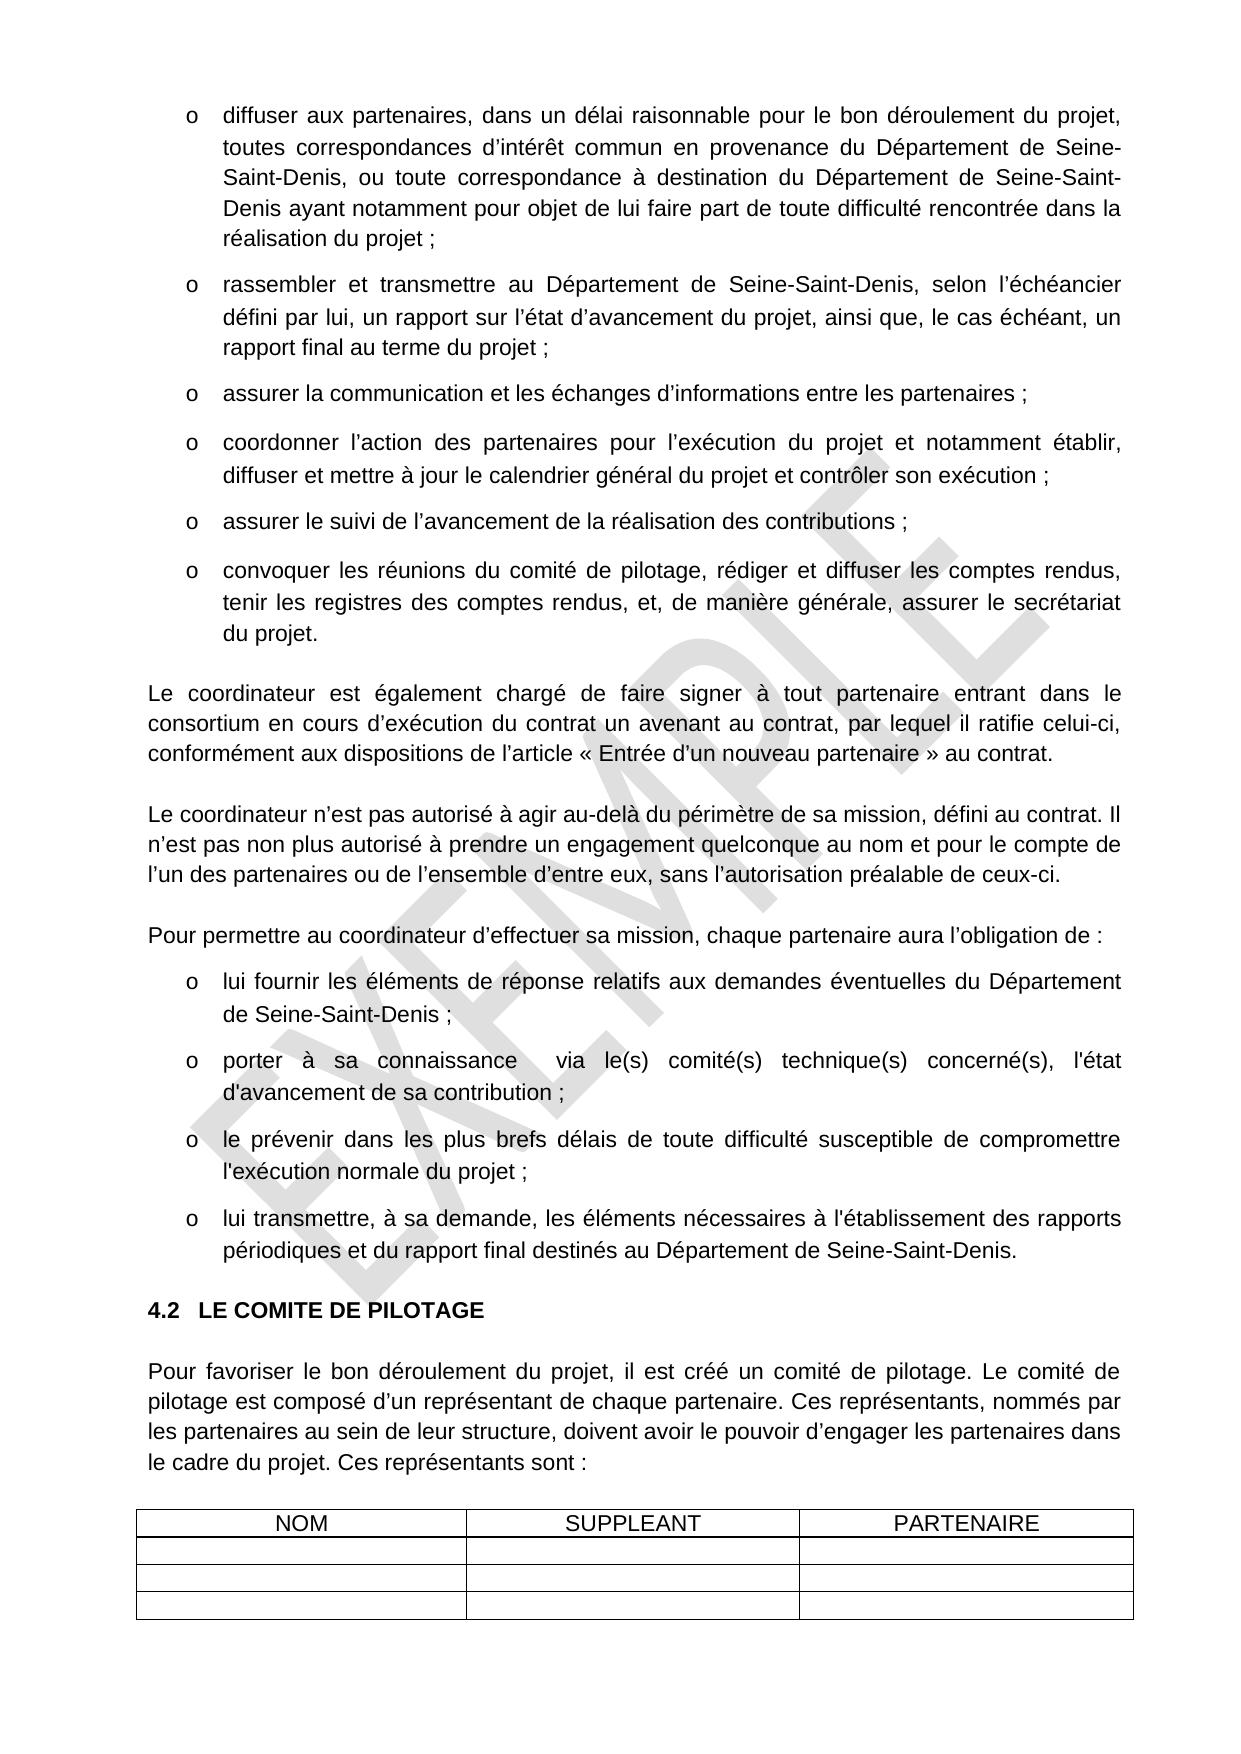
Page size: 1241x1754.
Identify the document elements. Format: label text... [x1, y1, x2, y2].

list assurer la communication et les échanges d’informations entre les partenaires ; [185, 380, 1122, 409]
list porter à sa connaissance via le(s) comité(s) technique(s) concerné(s), l'état d'avancement de sa contribution ; [185, 1047, 1122, 1106]
table_cell [800, 1538, 1133, 1564]
list diffuser aux partenaires, dans un délai raisonnable pour le bon déroulement du projet, toutes correspondances d’intérêt commun en provenance du Département de Seine-Saint-Denis, ou toute correspondance à destination du Département de Seine-Saint-Denis ayant notamment pour objet de lui faire part de toute difficulté rencontrée dans la réalisation du projet ; [185, 102, 1122, 251]
table_header SUPPLEANT [467, 1510, 799, 1536]
table_header NOM [137, 1510, 466, 1536]
list Pour permettre au coordinateur d’effectuer sa mission, chaque partenaire aura l’obligation de : [148, 922, 1122, 948]
list assurer le suivi de l’avancement de la réalisation des contributions ; [185, 508, 1122, 537]
table_cell [467, 1538, 799, 1564]
table_cell [800, 1565, 1133, 1591]
list rassembler et transmettre au Département de Seine-Saint-Denis, selon l’échéancier défini par lui, un rapport sur l’état d’avancement du projet, ainsi que, le cas échéant, un rapport final au terme du projet ; [185, 271, 1122, 360]
list coordonner l’action des partenaires pour l’exécution du projet et notamment établir, diffuser et mettre à jour le calendrier général du projet et contrôler son exécution ; [185, 429, 1122, 488]
table_cell [467, 1565, 799, 1591]
list Le coordinateur n’est pas autorisé à agir au-delà du périmètre de sa mission, défini au contrat. Il n’est pas non plus autorisé à prendre un engagement quelconque au nom et pour le compte de l’un des partenaires ou de l’ensemble d’entre eux, sans l’autorisation préalable de ceux-ci. [148, 801, 1122, 888]
list le prévenir dans les plus brefs délais de toute difficulté susceptible de compromettre l'exécution normale du projet ; [185, 1126, 1122, 1184]
list Le coordinateur est également chargé de faire signer à tout partenaire entrant dans le consortium en cours d’exécution du contrat un avenant au contrat, par lequel il ratifie celui-ci, conformément aux dispositions de l’article « Entrée d’un nouveau partenaire » au contrat. [148, 680, 1122, 767]
list lui transmettre, à sa demande, les éléments nécessaires à l'établissement des rapports périodiques et du rapport final destinés au Département de Seine-Saint-Denis. [185, 1205, 1122, 1263]
list 4.2 LE COMITE DE PILOTAGE [148, 1297, 1122, 1324]
list Pour favoriser le bon déroulement du projet, il est créé un comité de pilotage. Le comité de pilotage est composé d’un représentant de chaque partenaire. Ces représentants, nommés par les partenaires au sein de leur structure, doivent avoir le pouvoir d’engager les partenaires dans le cadre du projet. Ces représentants sont : [148, 1358, 1122, 1475]
list lui fournir les éléments de réponse relatifs aux demandes éventuelles du Département de Seine-Saint-Denis ; [185, 968, 1122, 1027]
table_header PARTENAIRE [800, 1510, 1133, 1536]
list convoquer les réunions du comité de pilotage, rédiger et diffuser les comptes rendus, tenir les registres des comptes rendus, et, de manière générale, assurer le secrétariat du projet. [185, 557, 1122, 646]
table_cell [137, 1565, 466, 1591]
table_cell [800, 1592, 1133, 1618]
table_cell [467, 1592, 799, 1618]
table_cell [137, 1538, 466, 1564]
table_cell [137, 1592, 466, 1618]
